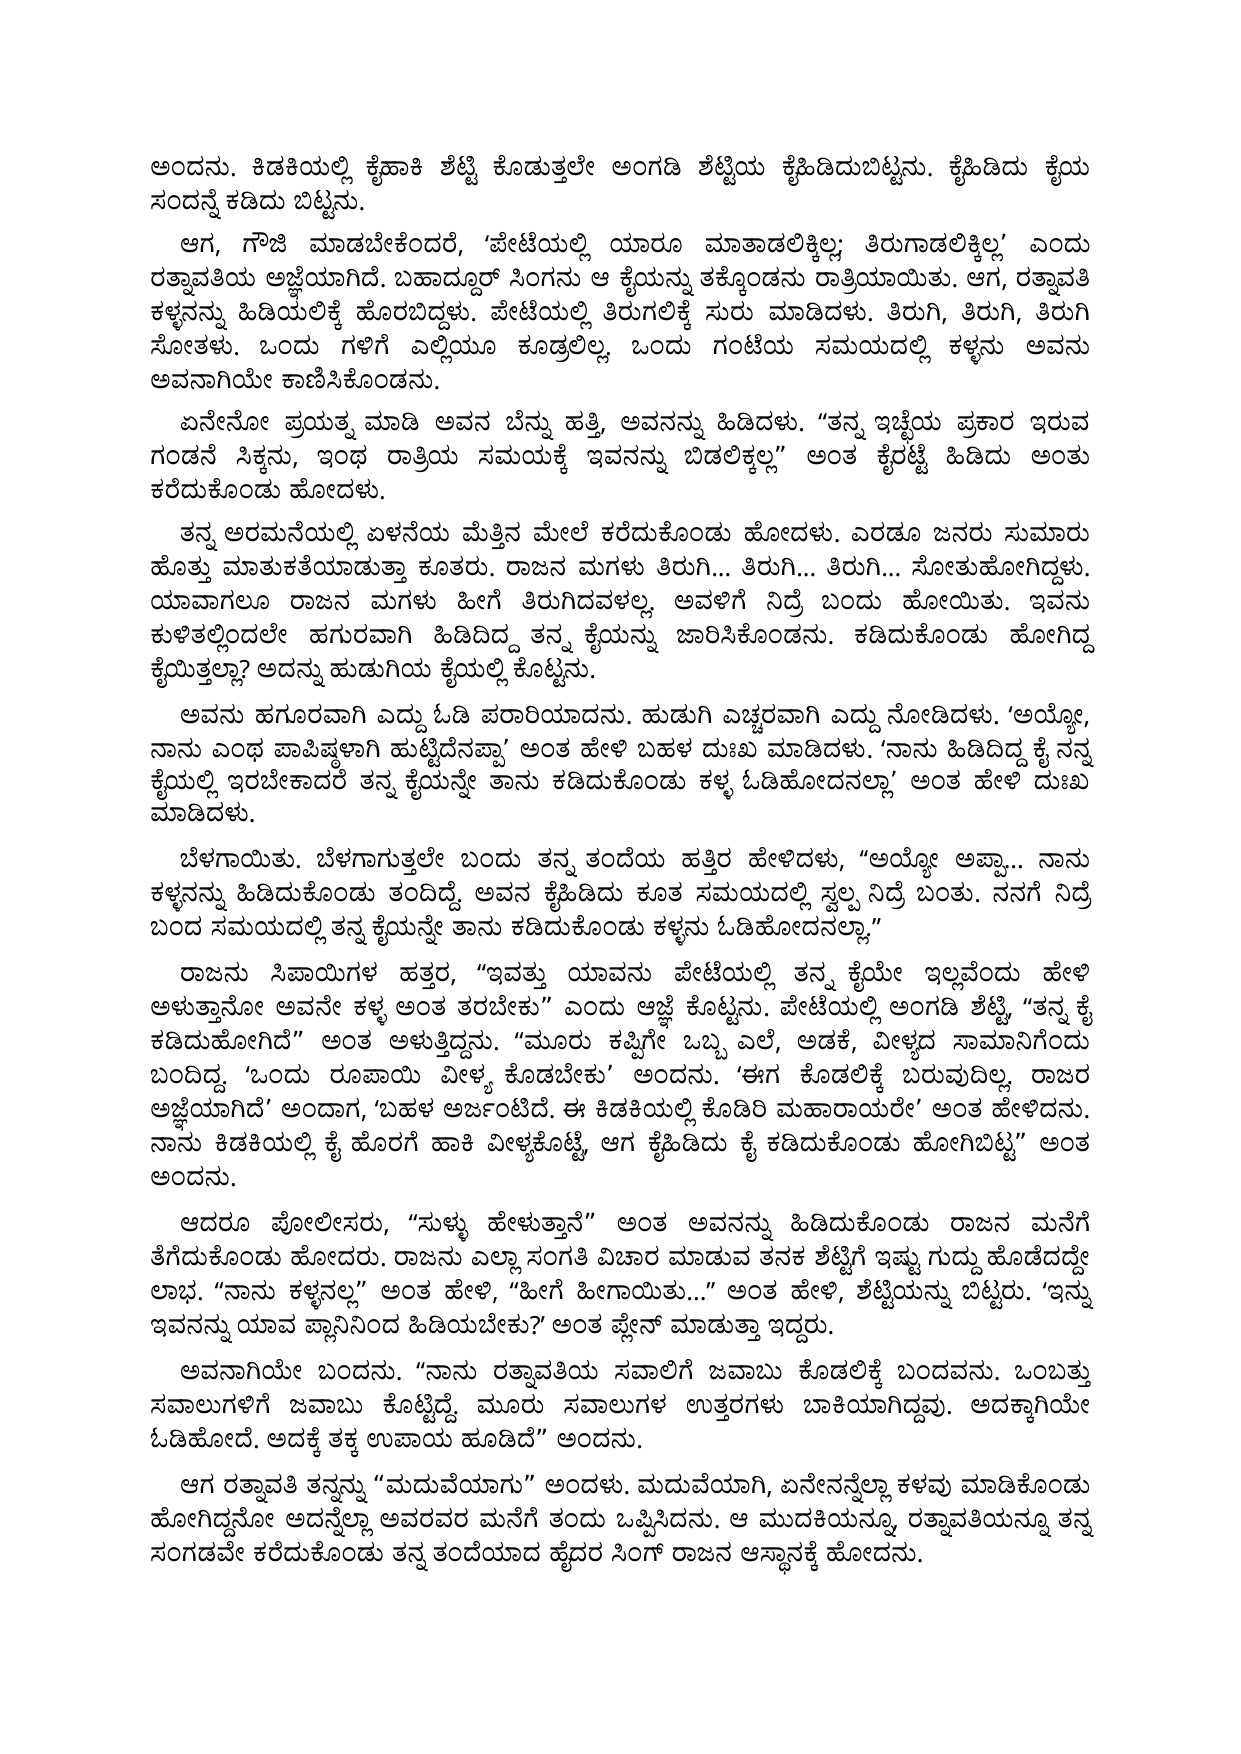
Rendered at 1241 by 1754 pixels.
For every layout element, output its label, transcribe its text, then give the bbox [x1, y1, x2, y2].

text ಏನೇನೋ ಪ್ರಯತ್ನ ಮಾಡಿ ಅವನ ಬೆನ್ನು ಹತ್ತಿ, ಅವನನ್ನು ಹಿಡಿದಳು. “ತನ್ನ ಇಚ್ಛೆಯ ಪ್ರಕಾರ ಇರುವ ಗಂಡನೆ ಸಿಕ್ಕನು, ಇಂಥ ರಾತ್ರಿಯ ಸಮಯಕ್ಕೆ ಇವನನ್ನು ಬಿಡಲಿಕ್ಕಲ್ಲ” ಅಂತ ಕೈರಟ್ಟೆ ಹಿಡಿದು ಅಂತು ಕರೆದುಕೊಂಡು ಹೋದಳು. [150, 405, 1090, 507]
text ಬೆಳಗಾಯಿತು. ಬೆಳಗಾಗುತ್ತಲೇ ಬಂದು ತನ್ನ ತಂದೆಯ ಹತ್ತಿರ ಹೇಳಿದಳು, ‘‘ಅಯ್ಯೋ ಅಪ್ಪಾ... ನಾನು ಕಳ್ಳನನ್ನು ಹಿಡಿದುಕೊಂಡು ತಂದಿದ್ದೆ. ಅವನ ಕೈಹಿಡಿದು ಕೂತ ಸಮಯದಲ್ಲಿ ಸ್ವಲ್ಪ ನಿದ್ರೆ ಬಂತು. ನನಗೆ ನಿದ್ರೆ ಬಂದ ಸಮಯದಲ್ಲಿ ತನ್ನ ಕೈಯನ್ನೇ ತಾನು ಕಡಿದುಕೊಂಡು ಕಳ್ಳನು ಓಡಿಹೋದನಲ್ಲಾ.” [150, 842, 1090, 944]
text ಅವನು ಹಗೂರವಾಗಿ ಎದ್ದು ಓಡಿ ಪರಾರಿಯಾದನು. ಹುಡುಗಿ ಎಚ್ಚರವಾಗಿ ಎದ್ದು ನೋಡಿದಳು. ‘ಅಯ್ಯೋ, ನಾನು ಎಂಥ ಪಾಪಿಷ್ಠಳಾಗಿ ಹುಟ್ಟಿದೆನಪ್ಪಾ’ ಅಂತ ಹೇಳಿ ಬಹಳ ದುಃಖ ಮಾಡಿದಳು. ‘ನಾನು ಹಿಡಿದಿದ್ದ ಕೈ ನನ್ನ ಕೈಯಲ್ಲಿ ಇರಬೇಕಾದರೆ ತನ್ನ ಕೈಯನ್ನೇ ತಾನು ಕಡಿದುಕೊಂಡು ಕಳ್ಳ ಓಡಿಹೋದನಲ್ಲಾ’ ಅಂತ ಹೇಳಿ ದುಃಖ ಮಾಡಿದಳು. [150, 697, 1090, 830]
text ಆಗ ರತ್ನಾವತಿ ತನ್ನನ್ನು “ಮದುವೆಯಾಗು” ಅಂದಳು. ಮದುವೆಯಾಗಿ, ಏನೇನನ್ನೆಲ್ಲಾ ಕಳವು ಮಾಡಿಕೊಂಡು ಹೋಗಿದ್ದನೋ ಅದನ್ನೆಲ್ಲಾ ಅವರವರ ಮನೆಗೆ ತಂದು ಒಪ್ಪಿಸಿದನು. ಆ ಮುದಕಿಯನ್ನೂ, ರತ್ನಾವತಿಯನ್ನೂ ತನ್ನ ಸಂಗಡವೇ ಕರೆದುಕೊಂಡು ತನ್ನ ತಂದೆಯಾದ ಹೈದರ ಸಿಂಗ್ ರಾಜನ ಆಸ್ಥಾನಕ್ಕೆ ಹೋದನು. [150, 1468, 1090, 1570]
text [150, 150, 1090, 218]
text ಅವನಾಗಿಯೇ ಬಂದನು. “ನಾನು ರತ್ನಾವತಿಯ ಸವಾಲಿಗೆ ಜವಾಬು ಕೊಡಲಿಕ್ಕೆ ಬಂದವನು. ಒಂಬತ್ತು ಸವಾಲುಗಳಿಗೆ ಜವಾಬು ಕೊಟ್ಟಿದ್ದೆ. ಮೂರು ಸವಾಲುಗಳ ಉತ್ತರಗಳು ಬಾಕಿಯಾಗಿದ್ದವು. ಅದಕ್ಕಾಗಿಯೇ ಓಡಿಹೋದೆ. ಅದಕ್ಕೆ ತಕ್ಕ ಉಪಾಯ ಹೂಡಿದೆ” ಅಂದನು. [150, 1354, 1090, 1456]
text ಆಗ, ಗೌಜಿ ಮಾಡಬೇಕೆಂದರೆ, ‘ಪೇಟೆಯಲ್ಲಿ ಯಾರೂ ಮಾತಾಡಲಿಕ್ಕಿಲ್ಲ; ತಿರುಗಾಡಲಿಕ್ಕಿಲ್ಲ’ ಎಂದು ರತ್ನಾವತಿಯ ಅಜ್ಞೆಯಾಗಿದೆ. ಬಹಾದ್ದೂರ್‌ ಸಿಂಗನು ಆ ಕೈಯನ್ನು ತಕ್ಕೊಂಡನು ರಾತ್ರಿಯಾಯಿತು. ಆಗ, ರತ್ನಾವತಿ ಕಳ್ಳನನ್ನು ಹಿಡಿಯಲಿಕ್ಕೆ ಹೊರಬಿದ್ದಳು. ಪೇಟೆಯಲ್ಲಿ ತಿರುಗಲಿಕ್ಕೆ ಸುರು ಮಾಡಿದಳು. ತಿರುಗಿ, ತಿರುಗಿ, ತಿರುಗಿ ಸೋತಳು. ಒಂದು ಗಳಿಗೆ ಎಲ್ಲಿಯೂ ಕೂಡ್ರಲಿಲ್ಲ. ಒಂದು ಗಂಟೆಯ ಸಮಯದಲ್ಲಿ ಕಳ್ಳನು ಅವನು ಅವನಾಗಿಯೇ ಕಾಣಿಸಿಕೊಂಡನು. [150, 226, 1090, 397]
text ಆದರೂ ಪೋಲೀಸರು, “ಸುಳ್ಳು ಹೇಳುತ್ತಾನೆ” ಅಂತ ಅವನನ್ನು ಹಿಡಿದುಕೊಂಡು ರಾಜನ ಮನೆಗೆ ತೆಗೆದುಕೊಂಡು ಹೋದರು. ರಾಜನು ಎಲ್ಲಾ ಸಂಗತಿ ವಿಚಾರ ಮಾಡುವ ತನಕ ಶೆಟ್ಟಿಗೆ ಇಷ್ಟು ಗುದ್ದು ಹೊಡೆದದ್ದೇ ಲಾಭ. “ನಾನು ಕಳ್ಳನಲ್ಲ” ಅಂತ ಹೇಳಿ, “ಹೀಗೆ ಹೀಗಾಯಿತು...” ಅಂತ ಹೇಳಿ, ಶೆಟ್ಟಿಯನ್ನು ಬಿಟ್ಟರು. ‘ಇನ್ನು ಇವನನ್ನು ಯಾವ ಪ್ಲಾನಿನಿಂದ ಹಿಡಿಯಬೇಕು?’ ಅಂತ ಪ್ಲೇನ್ ಮಾಡುತ್ತಾ ಇದ್ದರು. [150, 1206, 1090, 1342]
text ರಾಜನು ಸಿಪಾಯಿಗಳ ಹತ್ತರ, “ಇವತ್ತು ಯಾವನು ಪೇಟೆಯಲ್ಲಿ ತನ್ನ ಕೈಯೇ ಇಲ್ಲವೆಂದು ಹೇಳಿ ಅಳುತ್ತಾನೋ ಅವನೇ ಕಳ್ಳ ಅಂತ ತರಬೇಕು” ಎಂದು ಆಜ್ಞೆ ಕೊಟ್ಟನು. ಪೇಟೆಯಲ್ಲಿ ಅಂಗಡಿ ಶೆಟ್ಟಿ, “ತನ್ನ ಕೈ ಕಡಿದುಹೋಗಿದೆ” ಅಂತ ಅಳುತ್ತಿದ್ದನು. “ಮೂರು ಕಪ್ಪಿಗೇ ಒಬ್ಬ ಎಲೆ, ಅಡಕೆ, ವೀಳ್ಯದ ಸಾಮಾನಿಗೆಂದು ಬಂದಿದ್ದ. ‘ಒಂದು ರೂಪಾಯಿ ವೀಳ್ಯ ಕೊಡಬೇಕು’ ಅಂದನು. ‘ಈಗ ಕೊಡಲಿಕ್ಕೆ ಬರುವುದಿಲ್ಲ. ರಾಜರ ಅಜ್ಞೆಯಾಗಿದೆ’ ಅಂದಾಗ, ‘ಬಹಳ ಅರ್ಜಂಟಿದೆ. ಈ ಕಿಡಕಿಯಲ್ಲಿ ಕೊಡಿರಿ ಮಹಾರಾಯರೇ’ ಅಂತ ಹೇಳಿದನು. ನಾನು ಕಿಡಕಿಯಲ್ಲಿ ಕೈ ಹೊರಗೆ ಹಾಕಿ ವೀಳ್ಯಕೊಟ್ಟೆ, ಆಗ ಕೈಹಿಡಿದು ಕೈ ಕಡಿದುಕೊಂಡು ಹೋಗಿಬಿಟ್ಟ” ಅಂತ ಅಂದನು. [150, 956, 1090, 1194]
text ತನ್ನ ಅರಮನೆಯಲ್ಲಿ ಏಳನೆಯ ಮೆತ್ತಿನ ಮೇಲೆ ಕರೆದುಕೊಂಡು ಹೋದಳು. ಎರಡೂ ಜನರು ಸುಮಾರು ಹೊತ್ತು ಮಾತುಕತೆಯಾಡುತ್ತಾ ಕೂತರು. ರಾಜನ ಮಗಳು ತಿರುಗಿ... ತಿರುಗಿ... ತಿರುಗಿ... ಸೋತುಹೋಗಿದ್ದಳು. ಯಾವಾಗಲೂ ರಾಜನ ಮಗಳು ಹೀಗೆ ತಿರುಗಿದವಳಲ್ಲ. ಅವಳಿಗೆ ನಿದ್ರೆ ಬಂದು ಹೋಯಿತು. ಇವನು ಕುಳಿತಲ್ಲಿಂದಲೇ ಹಗುರವಾಗಿ ಹಿಡಿದಿದ್ದ ತನ್ನ ಕೈಯನ್ನು ಜಾರಿಸಿಕೊಂಡನು. ಕಡಿದುಕೊಂಡು ಹೋಗಿದ್ದ ಕೈಯಿತ್ತಲ್ಲಾ? ಅದನ್ನು ಹುಡುಗಿಯ ಕೈಯಲ್ಲಿ ಕೊಟ್ಟನು. [150, 515, 1090, 686]
